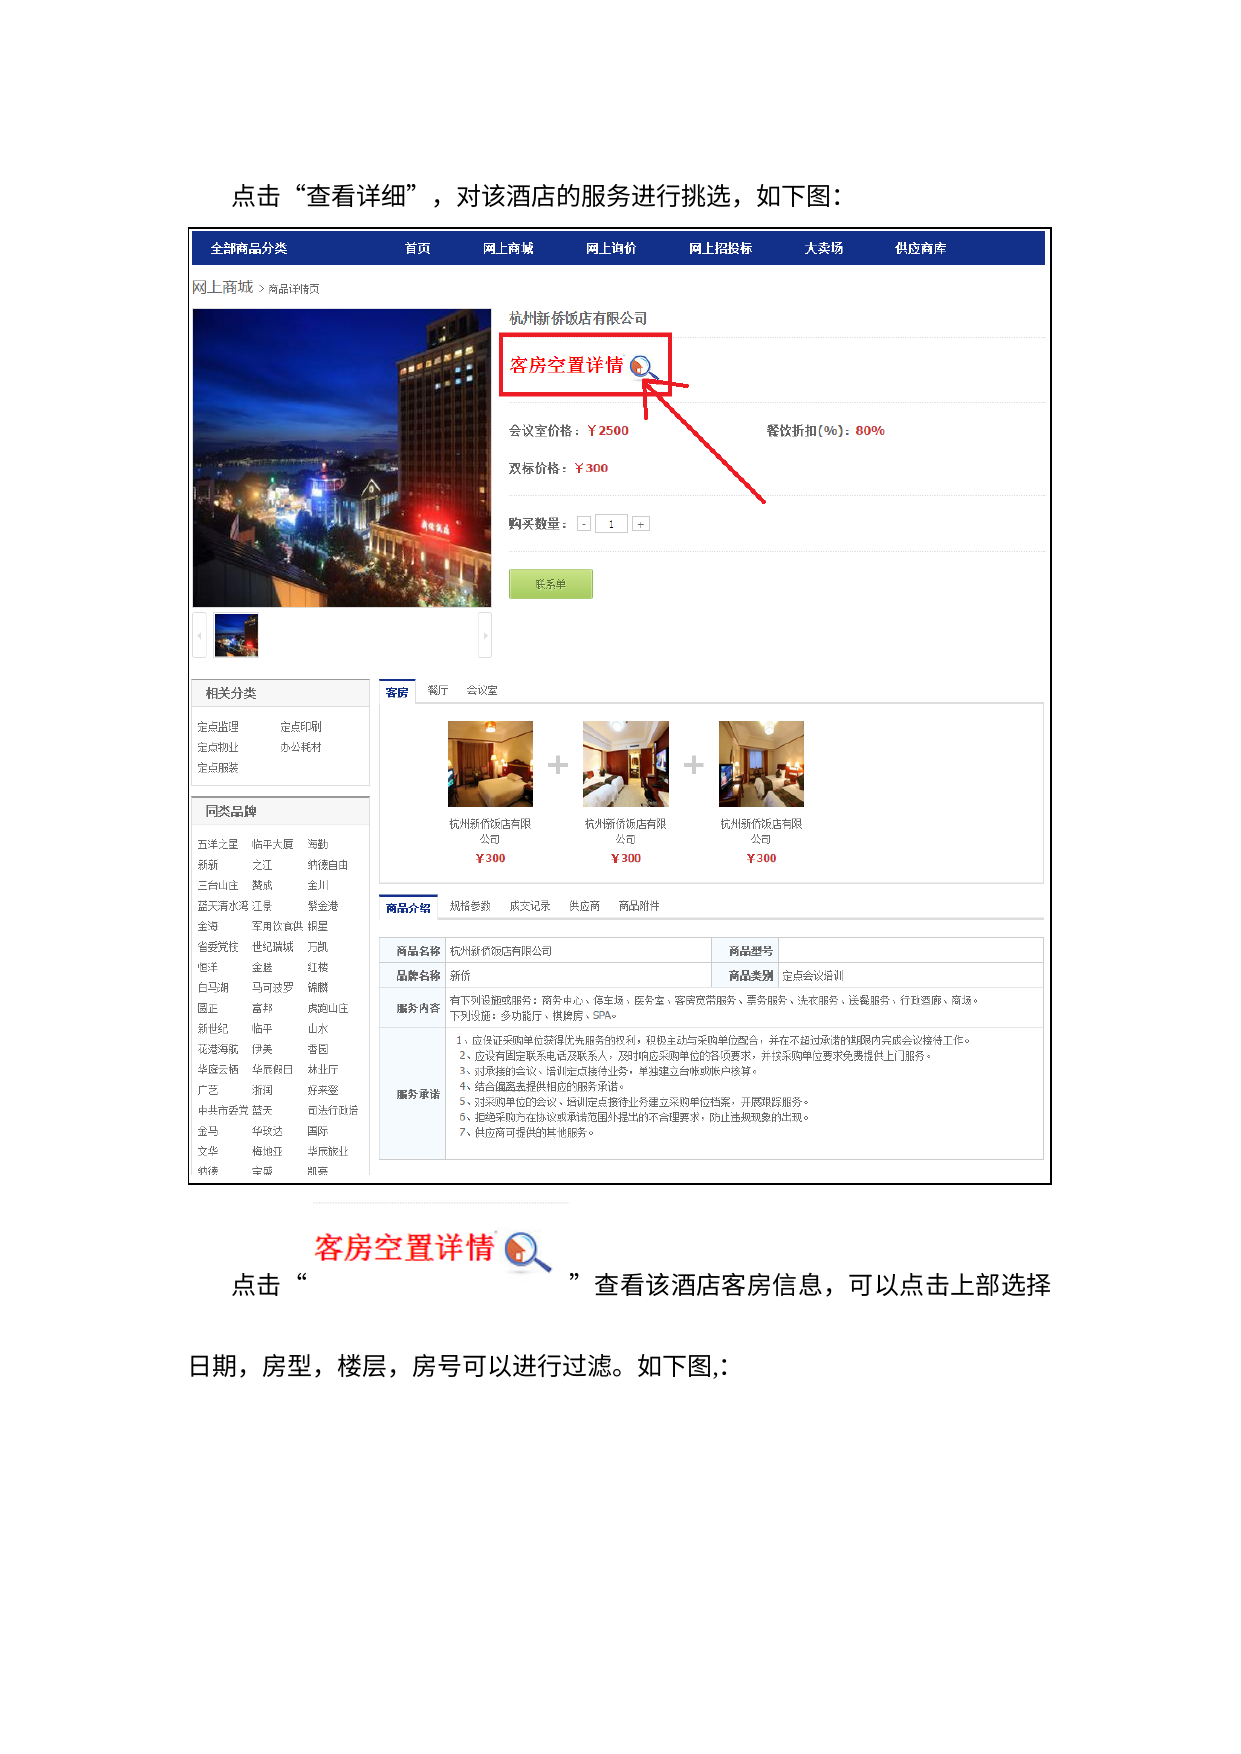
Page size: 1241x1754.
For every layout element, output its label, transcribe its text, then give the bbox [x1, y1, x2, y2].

text 点击“查看详细”，对该酒店的服务进行挑选，如下图： [187, 162, 1053, 227]
picture [307, 1202, 570, 1295]
text 点击“”查看该酒店客房信息，可以点击上部选择日期，房型，楼层，房号可以进行过滤。如下图,： [187, 1202, 1053, 1397]
picture [189, 229, 1050, 1183]
